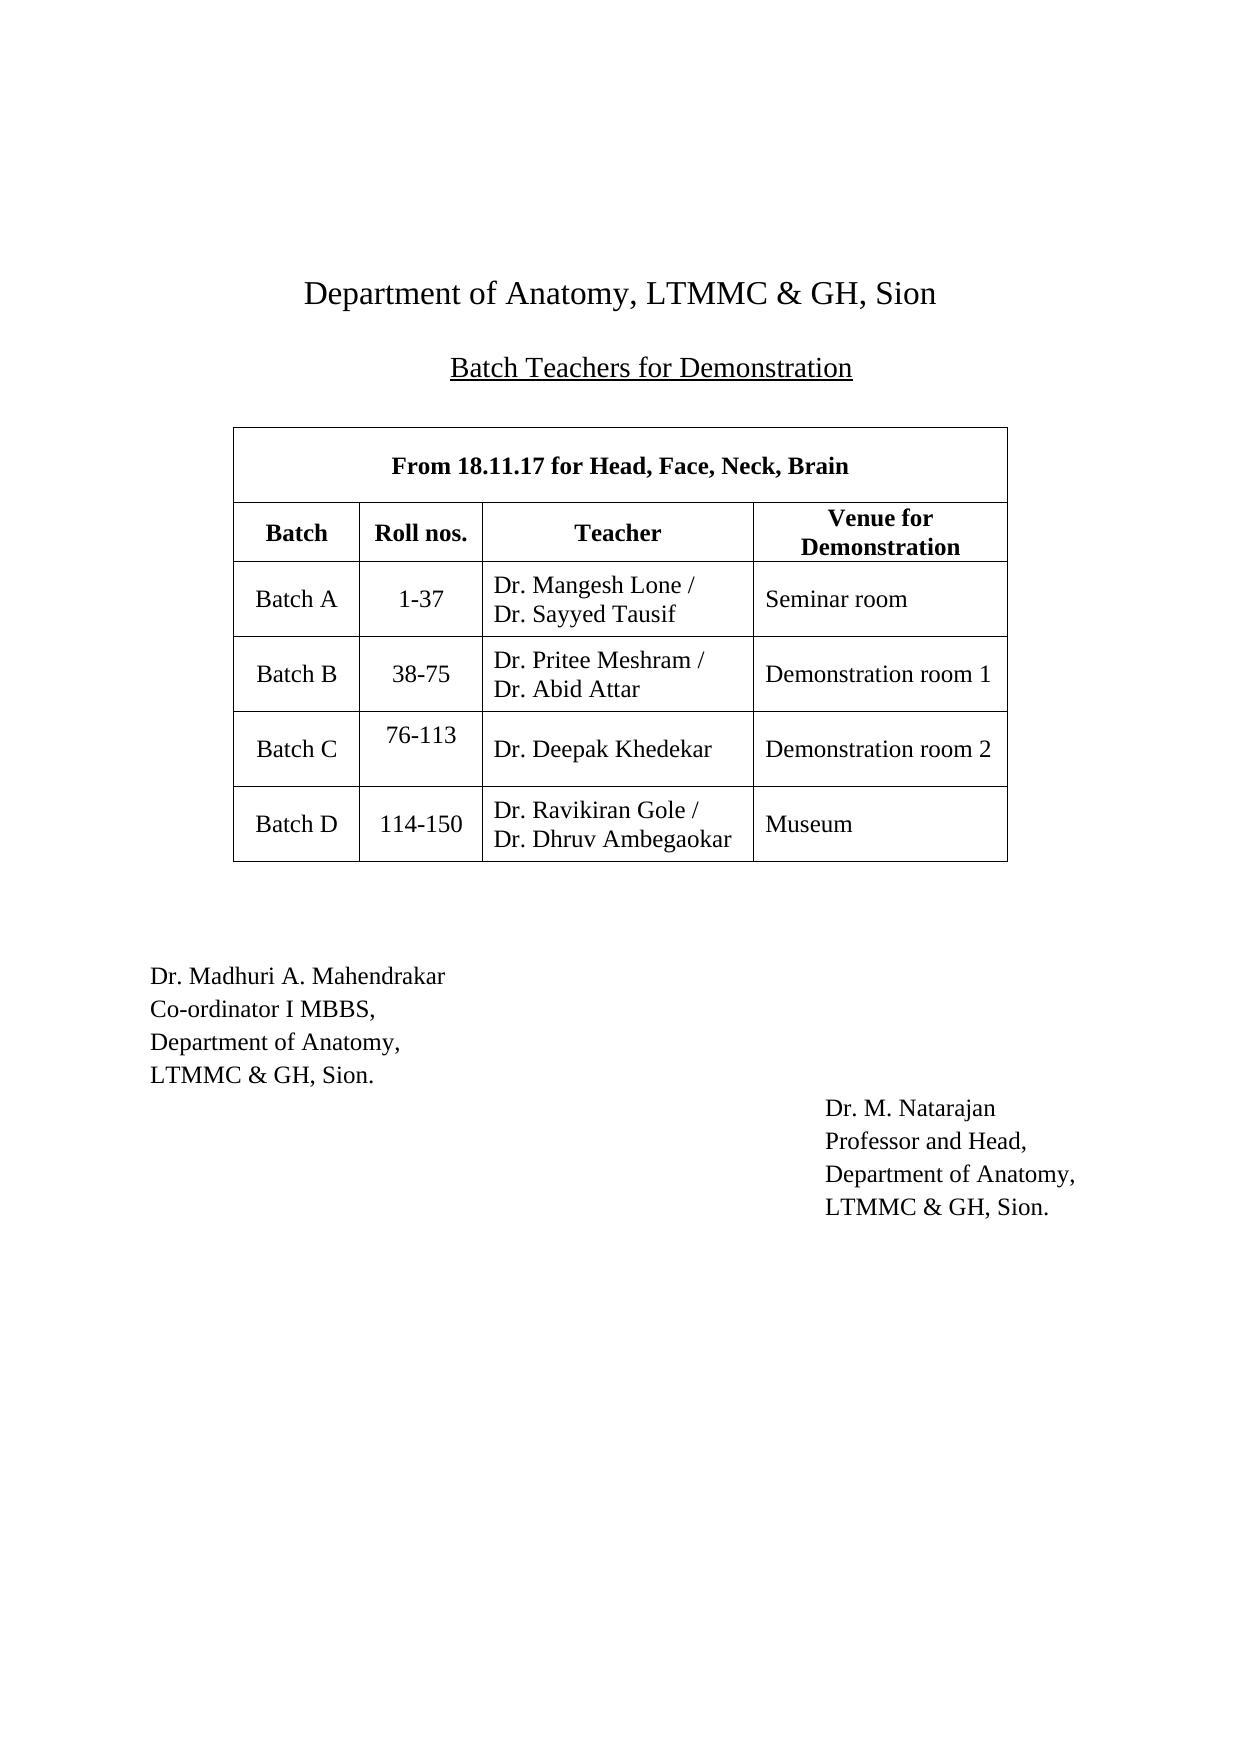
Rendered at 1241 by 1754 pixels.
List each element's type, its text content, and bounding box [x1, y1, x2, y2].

text Department of Anatomy, LTMMC & GH, Sion [75, 273, 1165, 311]
text Professor and Head, [825, 1126, 1165, 1155]
table_cell Dr. Pritee Meshram / Dr. Abid Attar [483, 637, 753, 711]
text Dr. M. Natarajan [825, 1093, 1165, 1122]
text LTMMC & GH, Sion. [825, 1192, 1165, 1221]
table_cell Dr. Ravikiran Gole / Dr. Dhruv Ambegaokar [483, 787, 753, 861]
table_cell Venue for Demonstration [754, 503, 1007, 561]
table_cell Seminar room [754, 562, 1007, 636]
table_header From 18.11.17 for Head, Face, Neck, Brain [234, 428, 1007, 502]
text Department of Anatomy, [75, 1027, 1165, 1056]
table_cell Museum [754, 787, 1007, 861]
table_cell 114-150 [360, 787, 482, 861]
table_cell Dr. Deepak Khedekar [483, 712, 753, 786]
table_cell Batch A [234, 562, 359, 636]
table_cell Teacher [483, 503, 753, 561]
table_cell Dr. Mangesh Lone / Dr. Sayyed Tausif [483, 562, 753, 636]
table_cell Batch B [234, 637, 359, 711]
table_cell Batch [234, 503, 359, 561]
table_cell Demonstration room 1 [754, 637, 1007, 711]
text Co-ordinator I MBBS, [75, 994, 1165, 1023]
table_cell 76-113 [360, 712, 482, 786]
table_cell Batch C [234, 712, 359, 786]
text LTMMC & GH, Sion. [75, 1060, 1165, 1089]
table_cell Batch D [234, 787, 359, 861]
table_cell 38-75 [360, 637, 482, 711]
text Department of Anatomy, [825, 1159, 1165, 1188]
table_cell 1-37 [360, 562, 482, 636]
table_cell Demonstration room 2 [754, 712, 1007, 786]
text Batch Teachers for Demonstration [450, 350, 1165, 384]
text Dr. Madhuri A. Mahendrakar [75, 961, 1165, 990]
table_cell Roll nos. [360, 503, 482, 561]
